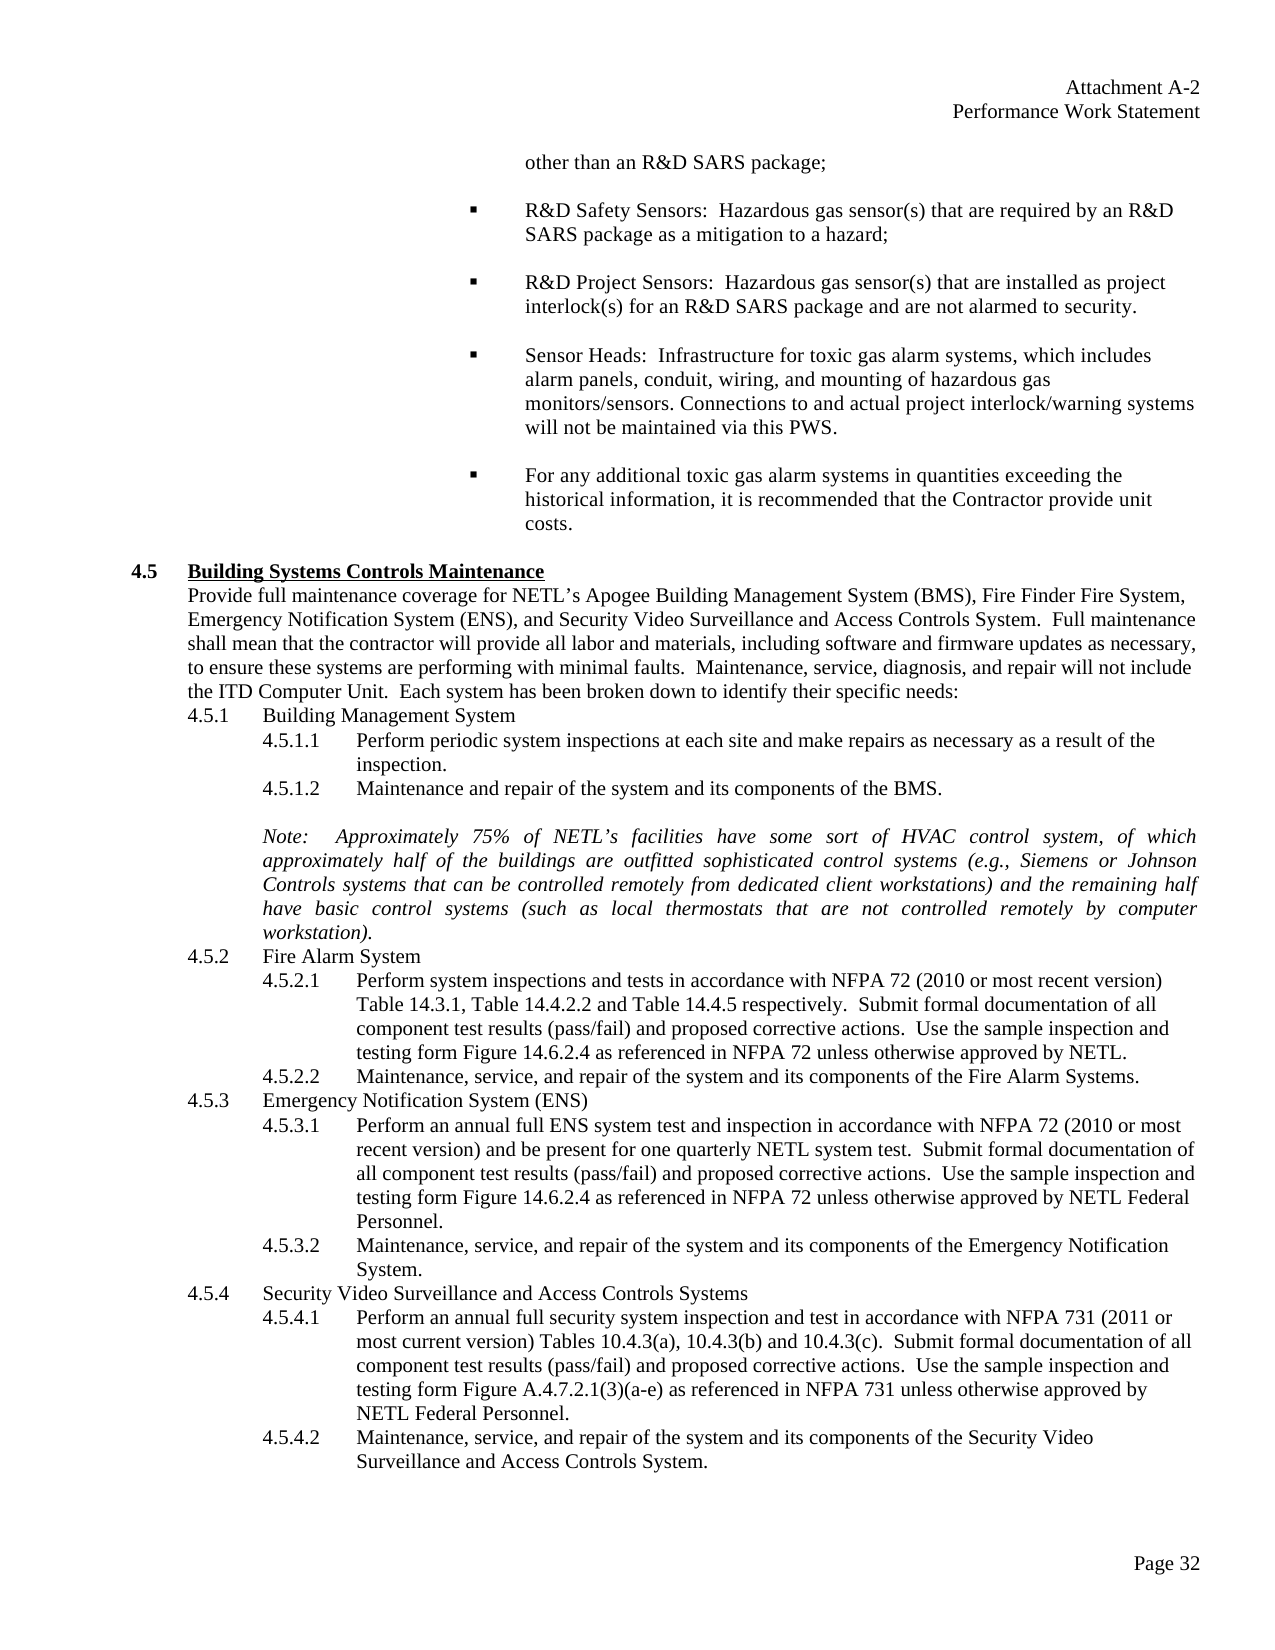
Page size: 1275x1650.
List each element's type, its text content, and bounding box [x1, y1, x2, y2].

list Building Systems Controls Maintenance [131, 559, 1200, 583]
list Maintenance, service, and repair of the system and its components of the Fire Alarm Systems. [262, 1064, 1200, 1088]
list Perform system inspections and tests in accordance with NFPA 72 (2010 or most recent version) Table 14.3.1, Table 14.4.2.2 and Table 14.4.5 respectively. Submit formal documentation of all component test results (pass/fail) and proposed corrective actions. Use the sample inspection and testing form Figure 14.6.2.4 as referenced in NFPA 72 unless otherwise approved by NETL. [262, 968, 1200, 1064]
list Security Video Surveillance and Access Controls Systems [187, 1281, 1200, 1305]
list Sensor Heads: Infrastructure for toxic gas alarm systems, which includes alarm panels, conduit, wiring, and mounting of hazardous gas monitors/sensors. Connections to and actual project interlock/warning systems will not be maintained via this PWS. [469, 342, 1200, 439]
list Provide full maintenance coverage for NETL’s Apogee Building Management System (BMS), Fire Finder Fire System, Emergency Notification System (ENS), and Security Video Surveillance and Access Controls System. Full maintenance shall mean that the contractor will provide all labor and materials, including software and firmware updates as necessary, to ensure these systems are performing with minimal faults. Maintenance, service, diagnosis, and repair will not include the ITD Computer Unit. Each system has been broken down to identify their specific needs: [187, 583, 1200, 703]
list For any additional toxic gas alarm systems in quantities exceeding the historical information, it is recommended that the Contractor provide unit costs. [469, 463, 1200, 535]
list Maintenance and repair of the system and its components of the BMS. [262, 776, 1200, 800]
list R&D Safety Sensors: Hazardous gas sensor(s) that are required by an R&D SARS package as a mitigation to a hazard; [469, 198, 1200, 246]
list Fire Alarm System [187, 944, 1200, 968]
list Perform periodic system inspections at each site and make repairs as necessary as a result of the inspection. [262, 727, 1200, 776]
text Note: Approximately 75% of NETL’s facilities have some sort of HVAC control system, of which approximately half of the buildings are outfitted sophisticated control systems (e.g., Siemens or Johnson Controls systems that can be controlled remotely from dedicated client workstations) and the remaining half have basic control systems (such as local thermostats that are not controlled remotely by computer workstation). [262, 824, 1200, 944]
list Perform an annual full security system inspection and test in accordance with NFPA 731 (2011 or most current version) Tables 10.4.3(a), 10.4.3(b) and 10.4.3(c). Submit formal documentation of all component test results (pass/fail) and proposed corrective actions. Use the sample inspection and testing form Figure A.4.7.2.1(3)(a-e) as referenced in NFPA 731 unless otherwise approved by NETL Federal Personnel. [262, 1305, 1200, 1425]
list Maintenance, service, and repair of the system and its components of the Emergency Notification System. [262, 1233, 1200, 1281]
list R&D Project Sensors: Hazardous gas sensor(s) that are installed as project interlock(s) for an R&D SARS package and are not alarmed to security. [469, 270, 1200, 318]
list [469, 150, 1200, 174]
list Maintenance, service, and repair of the system and its components of the Security Video Surveillance and Access Controls System. [262, 1425, 1200, 1473]
list Perform an annual full ENS system test and inspection in accordance with NFPA 72 (2010 or most recent version) and be present for one quarterly NETL system test. Submit formal documentation of all component test results (pass/fail) and proposed corrective actions. Use the sample inspection and testing form Figure 14.6.2.4 as referenced in NFPA 72 unless otherwise approved by NETL Federal Personnel. [262, 1112, 1200, 1233]
list Building Management System [187, 703, 1200, 727]
list Emergency Notification System (ENS) [187, 1088, 1200, 1112]
